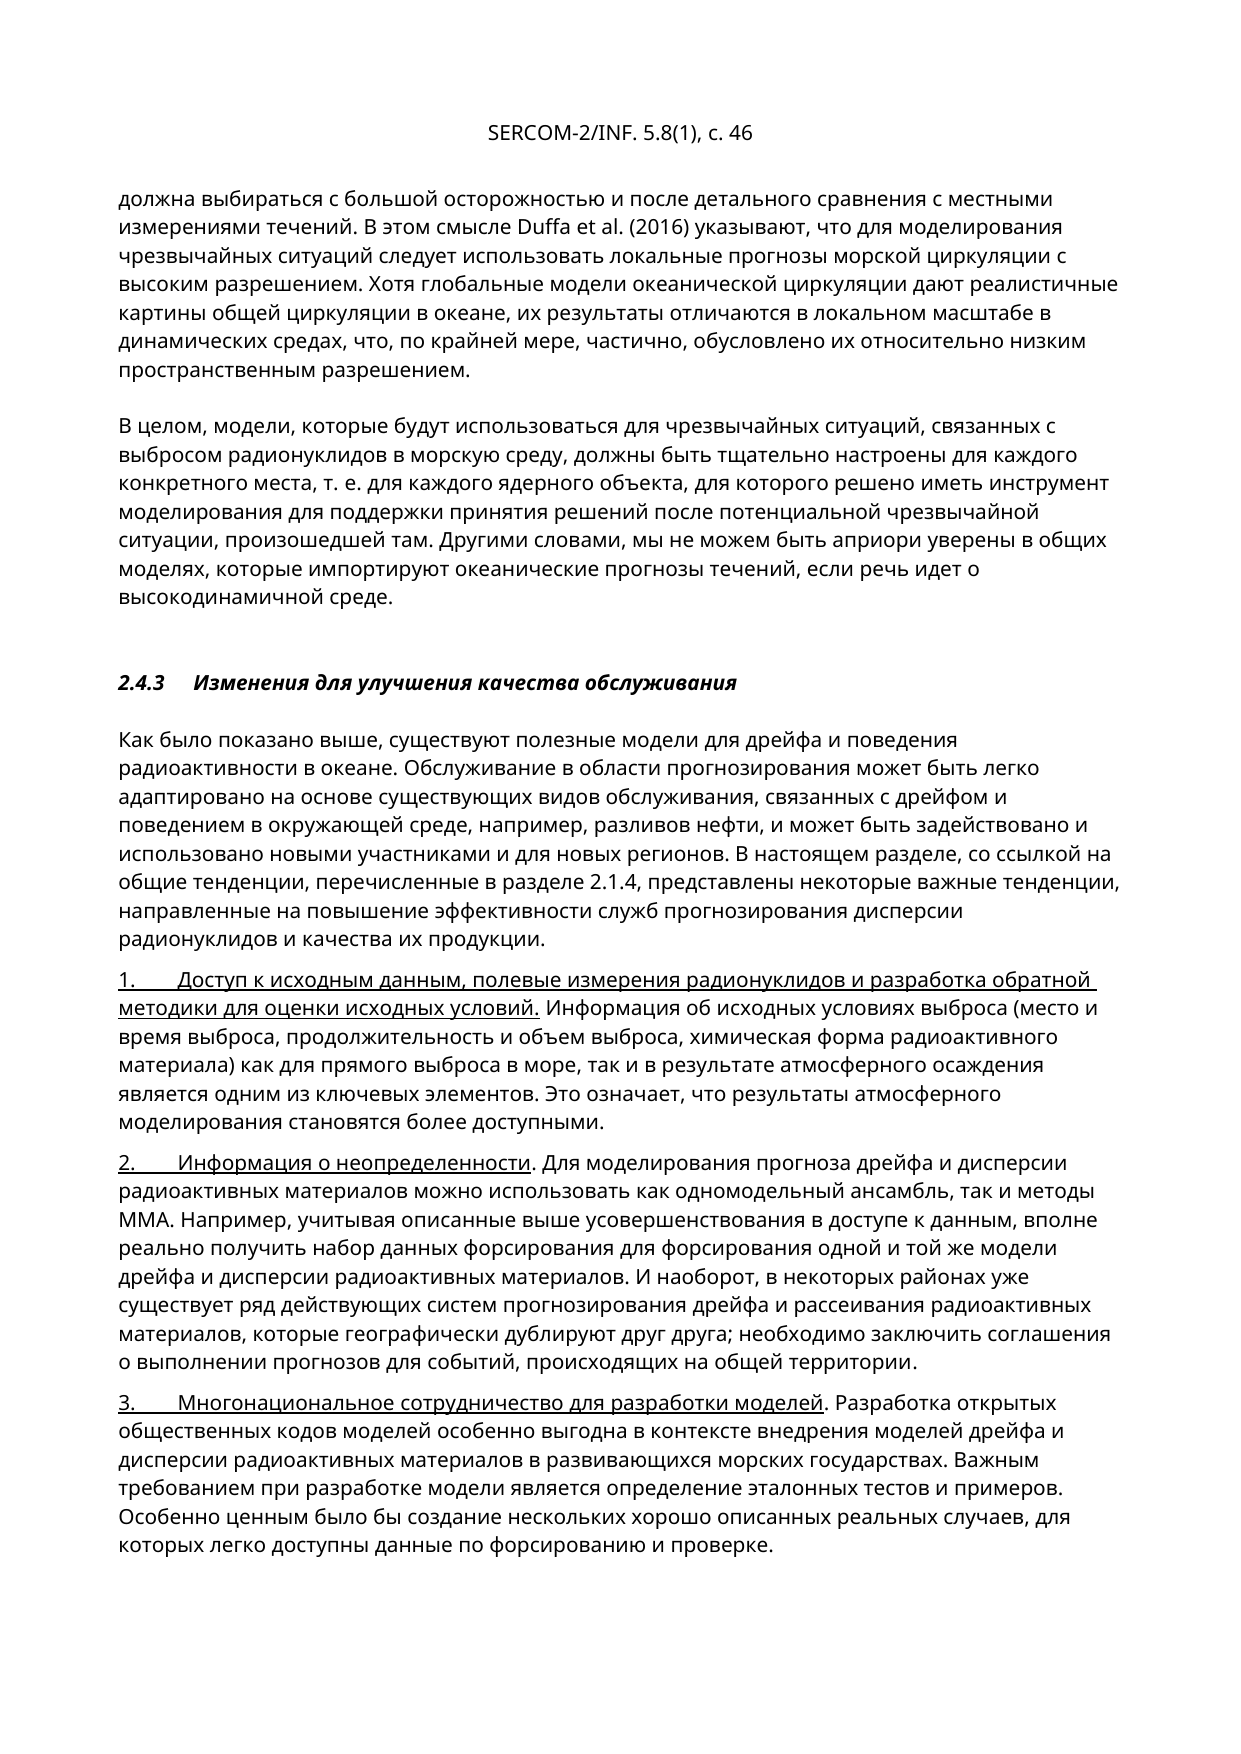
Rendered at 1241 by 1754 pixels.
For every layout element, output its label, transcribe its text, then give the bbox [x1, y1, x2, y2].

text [118, 184, 1122, 383]
text 2. Информация о неопределенности. Для моделирования прогноза дрейфа и дисперсии радиоактивных материалов можно использовать как одномодельный ансамбль, так и методы MMA. Например, учитывая описанные выше усовершенствования в доступе к данным, вполне реально получить набор данных форсирования для форсирования одной и той же модели дрейфа и дисперсии радиоактивных материалов. И наоборот, в некоторых районах уже существует ряд действующих систем прогнозирования дрейфа и рассеивания радиоактивных материалов, которые географически дублируют друг друга; необходимо заключить соглашения о выполнении прогнозов для событий, происходящих на общей территории. [118, 1148, 1122, 1376]
text Как было показано выше, существуют полезные модели для дрейфа и поведения радиоактивности в океане. Обслуживание в области прогнозирования может быть легко адаптировано на основе существующих видов обслуживания, связанных с дрейфом и поведением в окружающей среде, например, разливов нефти, и может быть задействовано и использовано новыми участниками и для новых регионов. В настоящем разделе, со ссылкой на общие тенденции, перечисленные в разделе 2.1.4, представлены некоторые важные тенденции, направленные на повышение эффективности служб прогнозирования дисперсии радионуклидов и качества их продукции. [118, 725, 1122, 953]
text В целом, модели, которые будут использоваться для чрезвычайных ситуаций, связанных с выбросом радионуклидов в морскую среду, должны быть тщательно настроены для каждого конкретного места, т. е. для каждого ядерного объекта, для которого решено иметь инструмент моделирования для поддержки принятия решений после потенциальной чрезвычайной ситуации, произошедшей там. Другими словами, мы не можем быть априори уверены в общих моделях, которые импортируют океанические прогнозы течений, если речь идет о высокодинамичной среде. [118, 412, 1122, 611]
text 3. Многонациональное сотрудничество для разработки моделей. Разработка открытых общественных кодов моделей особенно выгодна в контексте внедрения моделей дрейфа и дисперсии радиоактивных материалов в развивающихся морских государствах. Важным требованием при разработке модели является определение эталонных тестов и примеров. Особенно ценным было бы создание нескольких хорошо описанных реальных случаев, для которых легко доступны данные по форсированию и проверке. [118, 1388, 1122, 1559]
subtitle 2.4.3 Изменения для улучшения качества обслуживания [118, 668, 1122, 697]
text 1. Доступ к исходным данным, полевые измерения радионуклидов и разработка обратной методики для оценки исходных условий. Информация об исходных условиях выброса (место и время выброса, продолжительность и объем выброса, химическая форма радиоактивного материала) как для прямого выброса в море, так и в результате атмосферного осаждения является одним из ключевых элементов. Это означает, что результаты атмосферного моделирования становятся более доступными. [118, 965, 1122, 1136]
